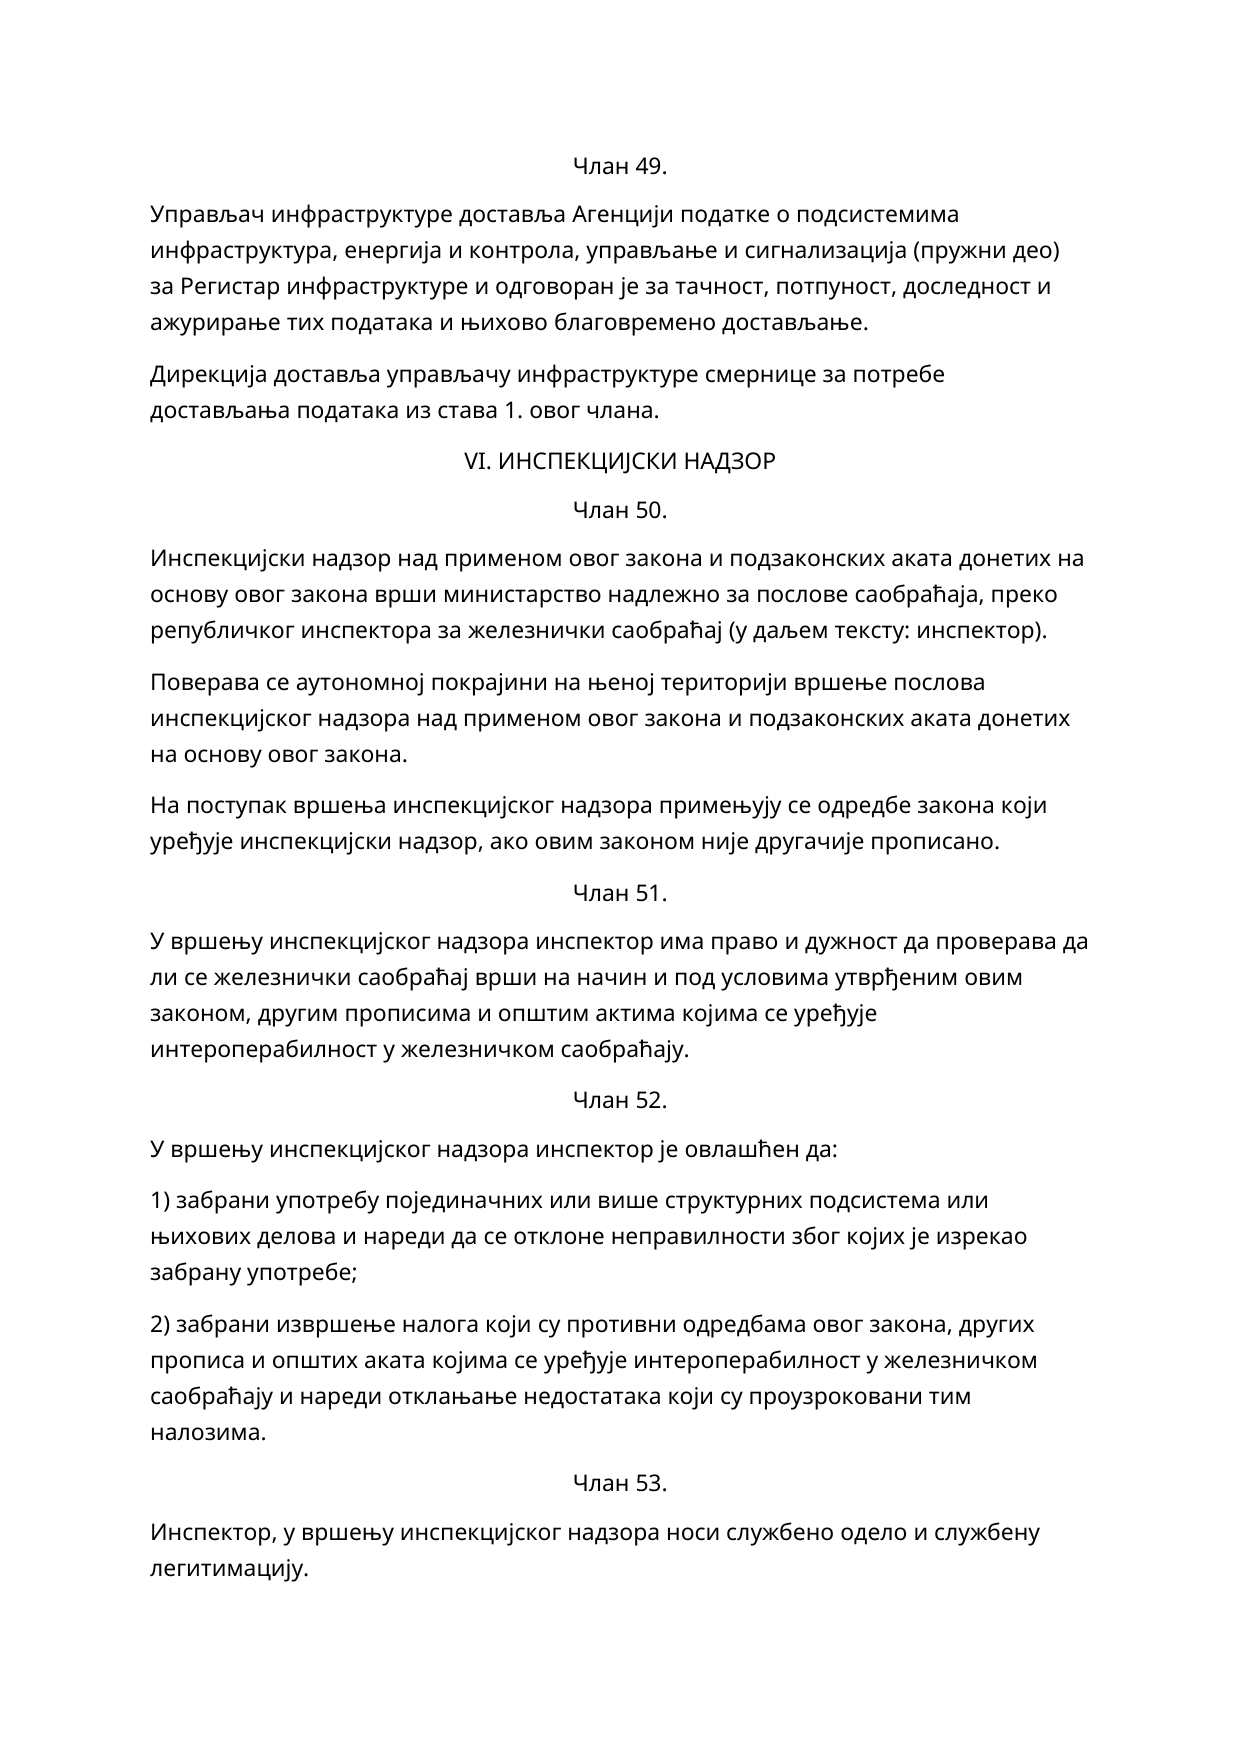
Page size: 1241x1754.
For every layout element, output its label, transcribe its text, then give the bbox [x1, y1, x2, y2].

text Члан 50. [150, 494, 1090, 525]
text 1) забрани употребу појединачних или више структурних подсистема или њихових делова и нареди да се отклоне неправилности због којих је изрекао забрану употребе; [150, 1184, 1090, 1287]
text У вршењу инспекцијског надзора инспектор је овлашћен да: [150, 1133, 1090, 1164]
text Дирекција доставља управљачу инфраструктуре смернице за потребе достављања података из става 1. овог члана. [150, 358, 1090, 425]
text Члан 49. [150, 150, 1090, 181]
text У вршењу инспекцијског надзора инспектор има право и дужност да проверава да ли се железнички саобраћај врши на начин и под условима утврђеним овим законом, другим прописима и општим актима којима се уређује интероперабилност у железничком саобраћају. [150, 925, 1090, 1064]
text Инспекцијски надзор над применом овог закона и подзаконских аката донетих на основу овог закона врши министарствo надлежно за послове саобраћаја, преко републичког инспектора за железнички саобраћај (у даљем тексту: инспектор). [150, 542, 1090, 645]
text 2) забрани извршење налога који су противни одредбама овог закона, других прописа и општих аката којима се уређује интероперабилност у железничком саобраћају и нареди отклањање недостатака који су проузроковани тим налозима. [150, 1308, 1090, 1447]
text Члан 53. [150, 1467, 1090, 1498]
text Управљач инфраструктуре доставља Агенцији податке о подсистемима инфраструктура, енергија и контрола, управљање и сигнализација (пружни део) за Регистар инфраструктуре и одговоран је за тачност, потпуност, доследност и ажурирање тих података и њихово благовремено достављање. [150, 198, 1090, 337]
text На поступак вршења инспекцијског надзора примењују се одредбе закона који уређује инспекцијски надзор, ако овим законом није другачије прописано. [150, 789, 1090, 856]
text Инспектор, у вршењу инспекцијског надзора носи службено одело и службену легитимацију. [150, 1516, 1090, 1583]
text VI. ИНСПЕКЦИЈСКИ НАДЗОР [150, 445, 1090, 477]
text Члан 52. [150, 1084, 1090, 1116]
text Поверава се аутономној покрајини на њеној територији вршење послова инспекцијског надзора над применом овог закона и подзаконских аката донетих на основу овог закона. [150, 666, 1090, 769]
text Члан 51. [150, 877, 1090, 908]
